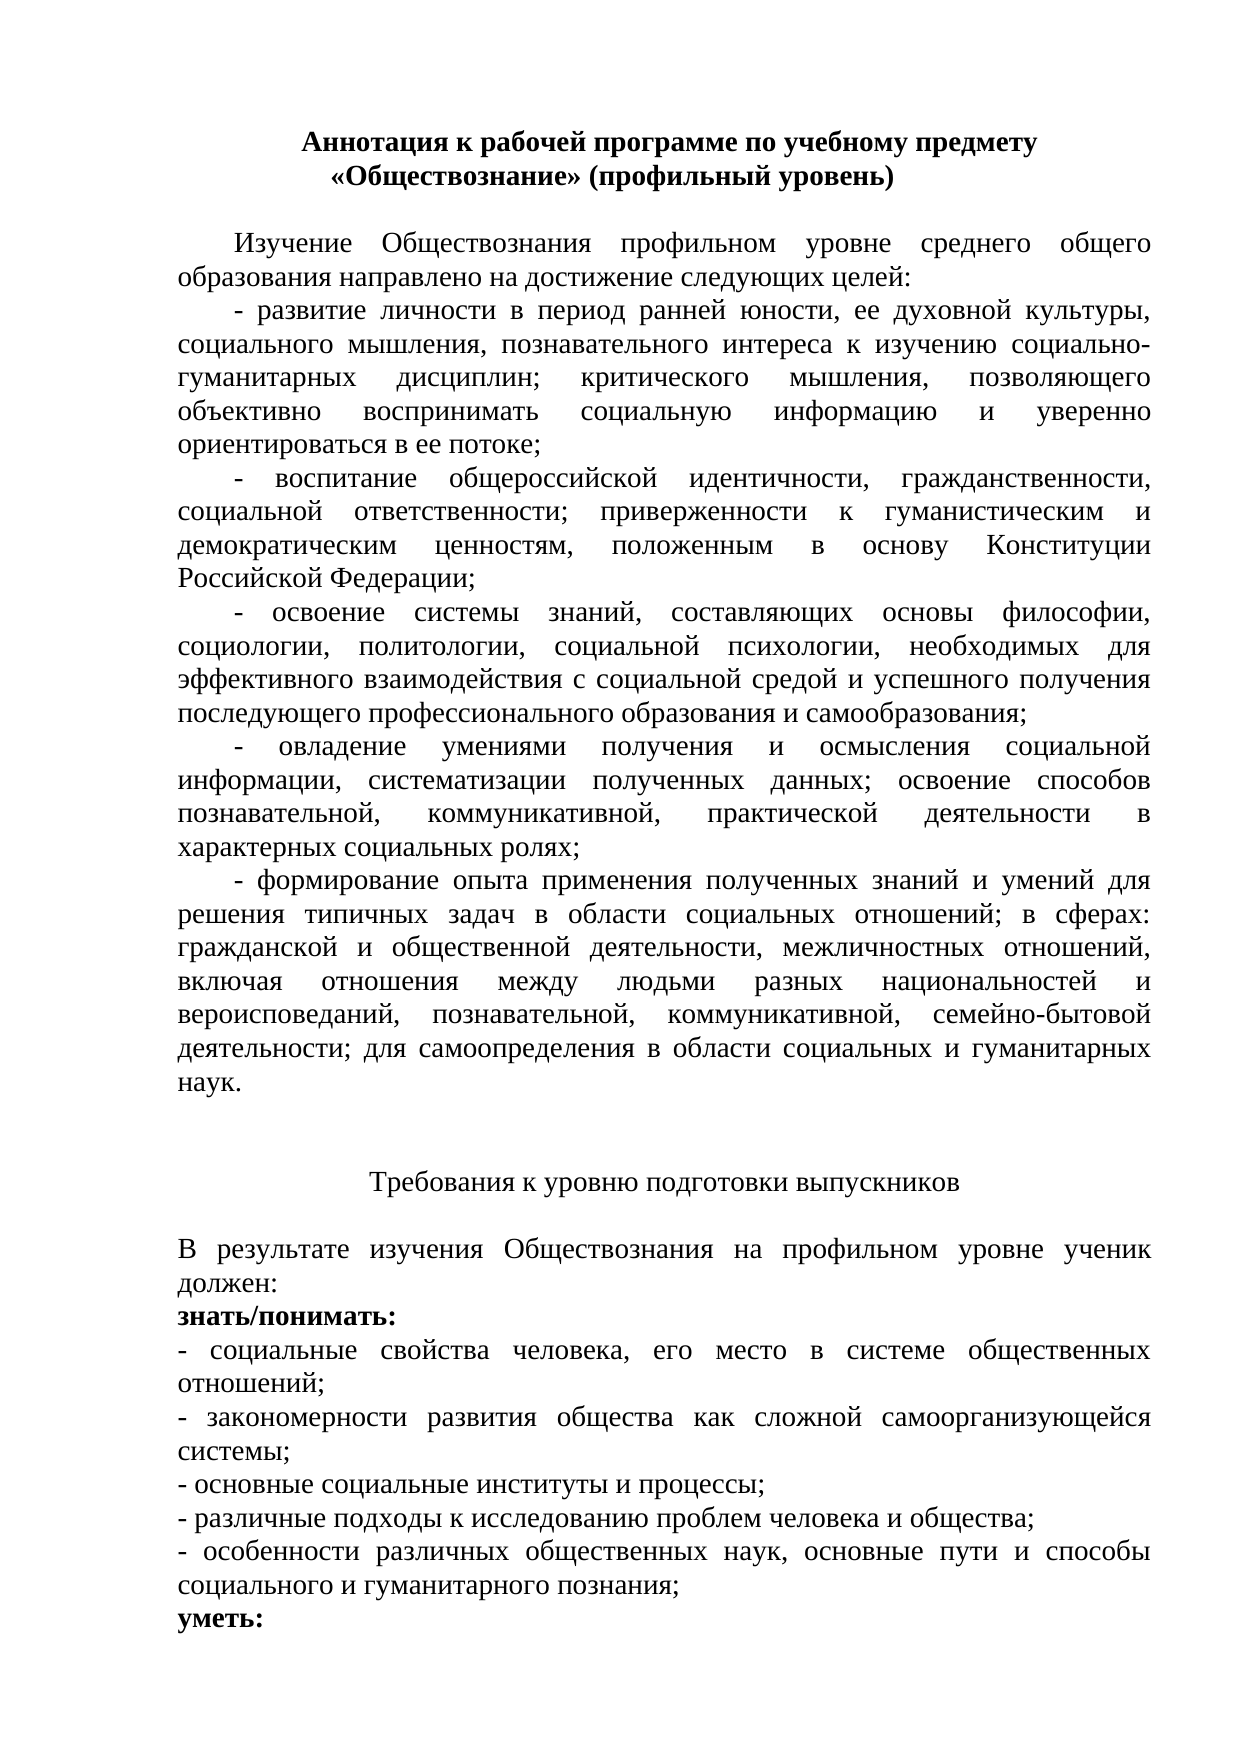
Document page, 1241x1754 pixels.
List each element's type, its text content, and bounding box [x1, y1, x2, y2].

text Изучение Обществознания профильном уровне среднего общего образования направлено на достижение следующих целей: [177, 225, 1152, 292]
text уметь: [177, 1600, 1152, 1634]
text - формирование опыта применения полученных знаний и умений для решения типичных задач в области социальных отношений; в сферах: гражданской и общественной деятельности, межличностных отношений, включая отношения между людьми разных национальностей и вероисповеданий, познавательной, коммуникативной, семейно-бытовой деятельности; для самоопределения в области социальных и гуманитарных наук. [177, 862, 1152, 1097]
text - освоение системы знаний, составляющих основы философии, социологии, политологии, социальной психологии, необходимых для эффективного взаимодействия с социальной средой и успешного получения последующего профессионального образования и самообразования; [177, 594, 1152, 728]
subtitle Аннотация к рабочей программе по учебному предмету [177, 124, 1152, 158]
text - социальные свойства человека, его место в системе общественных отношений; [177, 1332, 1152, 1399]
text - закономерности развития общества как сложной самоорганизующейся системы; [177, 1399, 1152, 1466]
text знать/понимать: [177, 1298, 1152, 1332]
text В результате изучения Обществознания на профильном уровне ученик должен: [177, 1231, 1152, 1298]
text «Обществознание» (профильный уровень) [266, 158, 959, 192]
text - особенности различных общественных наук, основные пути и способы социального и гуманитарного познания; [177, 1533, 1152, 1600]
text - овладение умениями получения и осмысления социальной информации, систематизации полученных данных; освоение способов познавательной, коммуникативной, практической деятельности в характерных социальных ролях; [177, 728, 1152, 862]
text - основные социальные институты и процессы; [177, 1466, 1152, 1500]
text - различные подходы к исследованию проблем человека и общества; [177, 1500, 1152, 1533]
text - воспитание общероссийской идентичности, гражданственности, социальной ответственности; приверженности к гуманистическим и демократическим ценностям, положенным в основу Конституции Российской Федерации; [177, 460, 1152, 594]
text Требования к уровню подготовки выпускников [177, 1164, 1152, 1198]
text - развитие личности в период ранней юности, ее духовной культуры, социального мышления, познавательного интереса к изучению социально-гуманитарных дисциплин; критического мышления, позволяющего объективно воспринимать социальную информацию и уверенно ориентироваться в ее потоке; [177, 292, 1152, 460]
